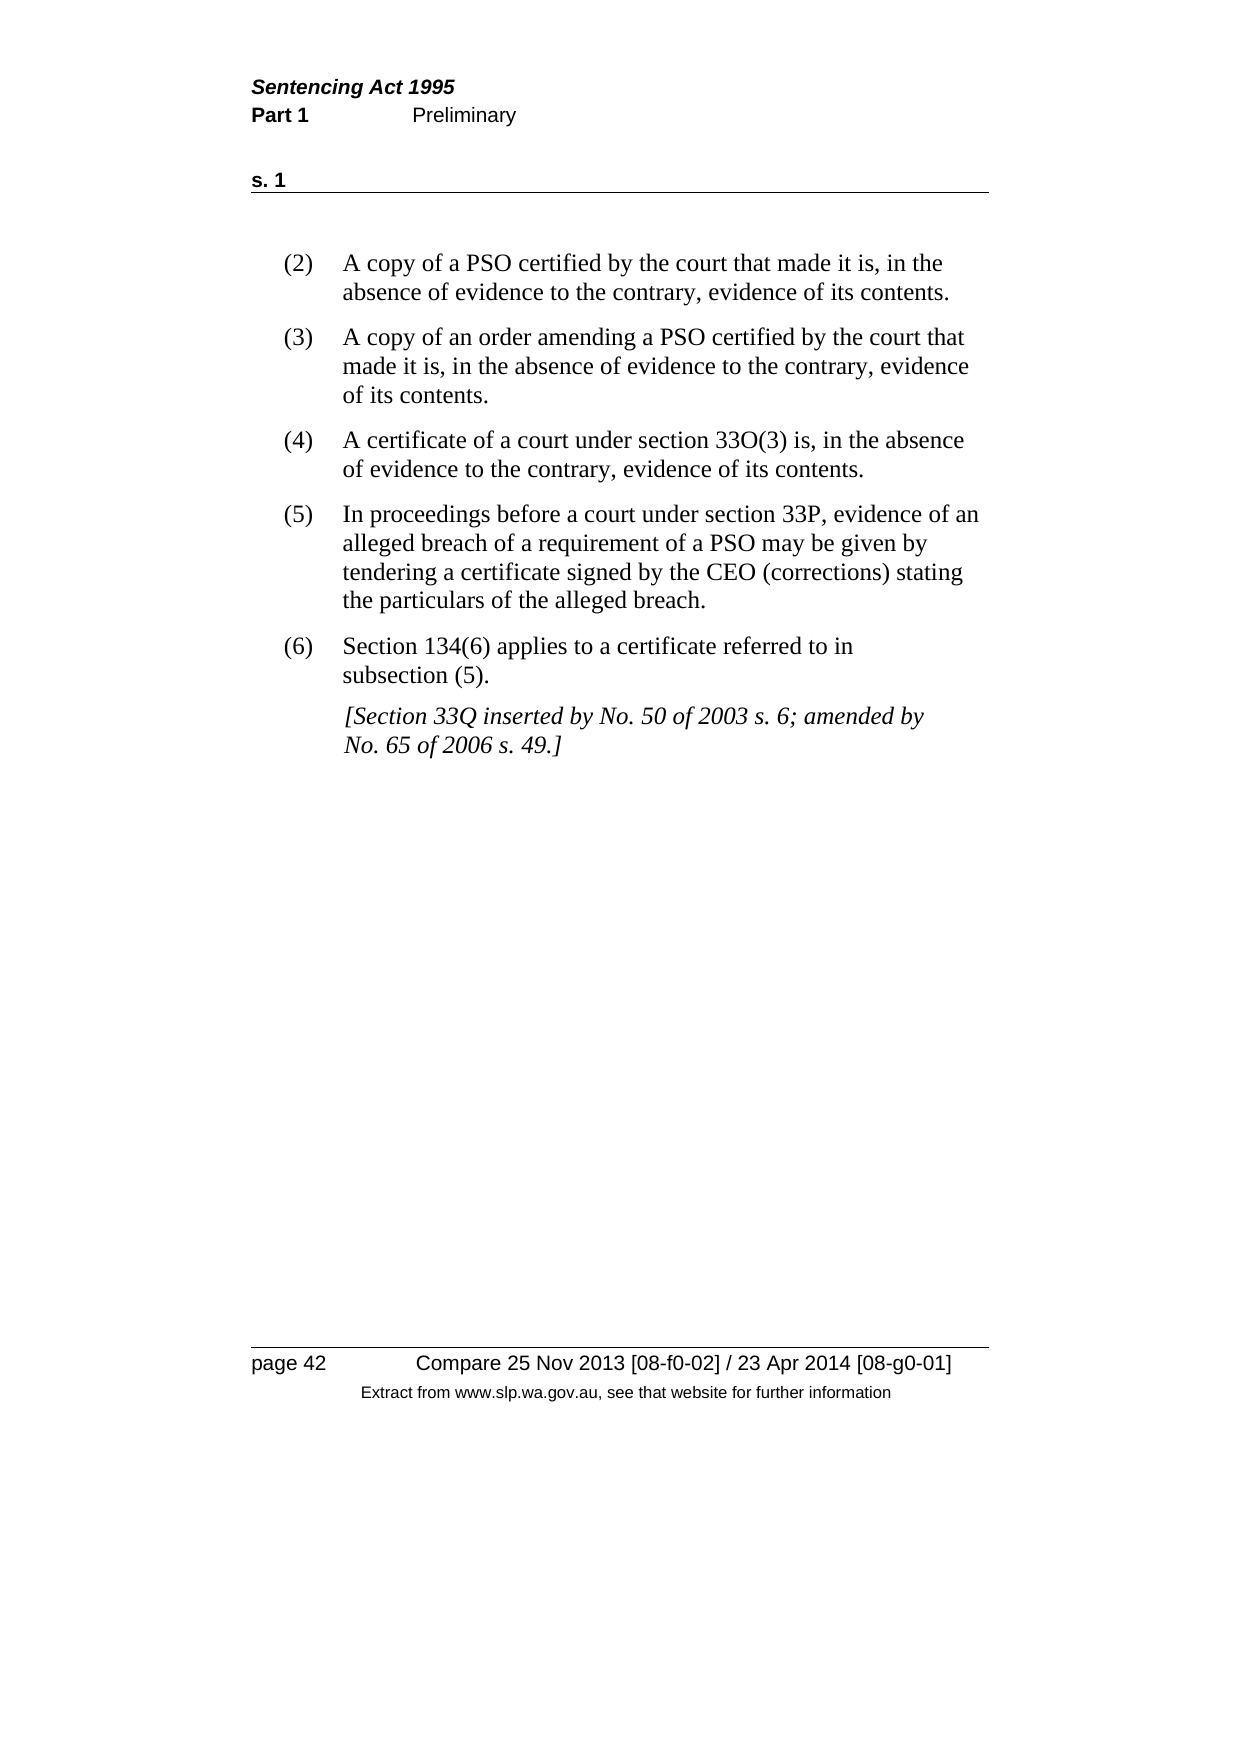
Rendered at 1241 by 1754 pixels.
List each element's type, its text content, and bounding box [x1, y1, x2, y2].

text (6) Section 134(6) applies to a certificate referred to in subsection (5). [251, 631, 989, 688]
text [Section 33Q inserted by No. 50 of 2003 s. 6; amended by No. 65 of 2006 s. 49.] [251, 701, 989, 758]
text (5) In proceedings before a court under section 33P, evidence of an alleged breach of a requirement of a PSO may be given by tendering a certificate signed by the CEO (corrections) stating the particulars of the alleged breach. [251, 499, 989, 614]
text (2) A copy of a PSO certified by the court that made it is, in the absence of evidence to the contrary, evidence of its contents. [251, 248, 989, 306]
text (3) A copy of an order amending a PSO certified by the court that made it is, in the absence of evidence to the contrary, evidence of its contents. [251, 322, 989, 408]
text (4) A certificate of a court under section 33O(3) is, in the absence of evidence to the contrary, evidence of its contents. [251, 425, 989, 483]
